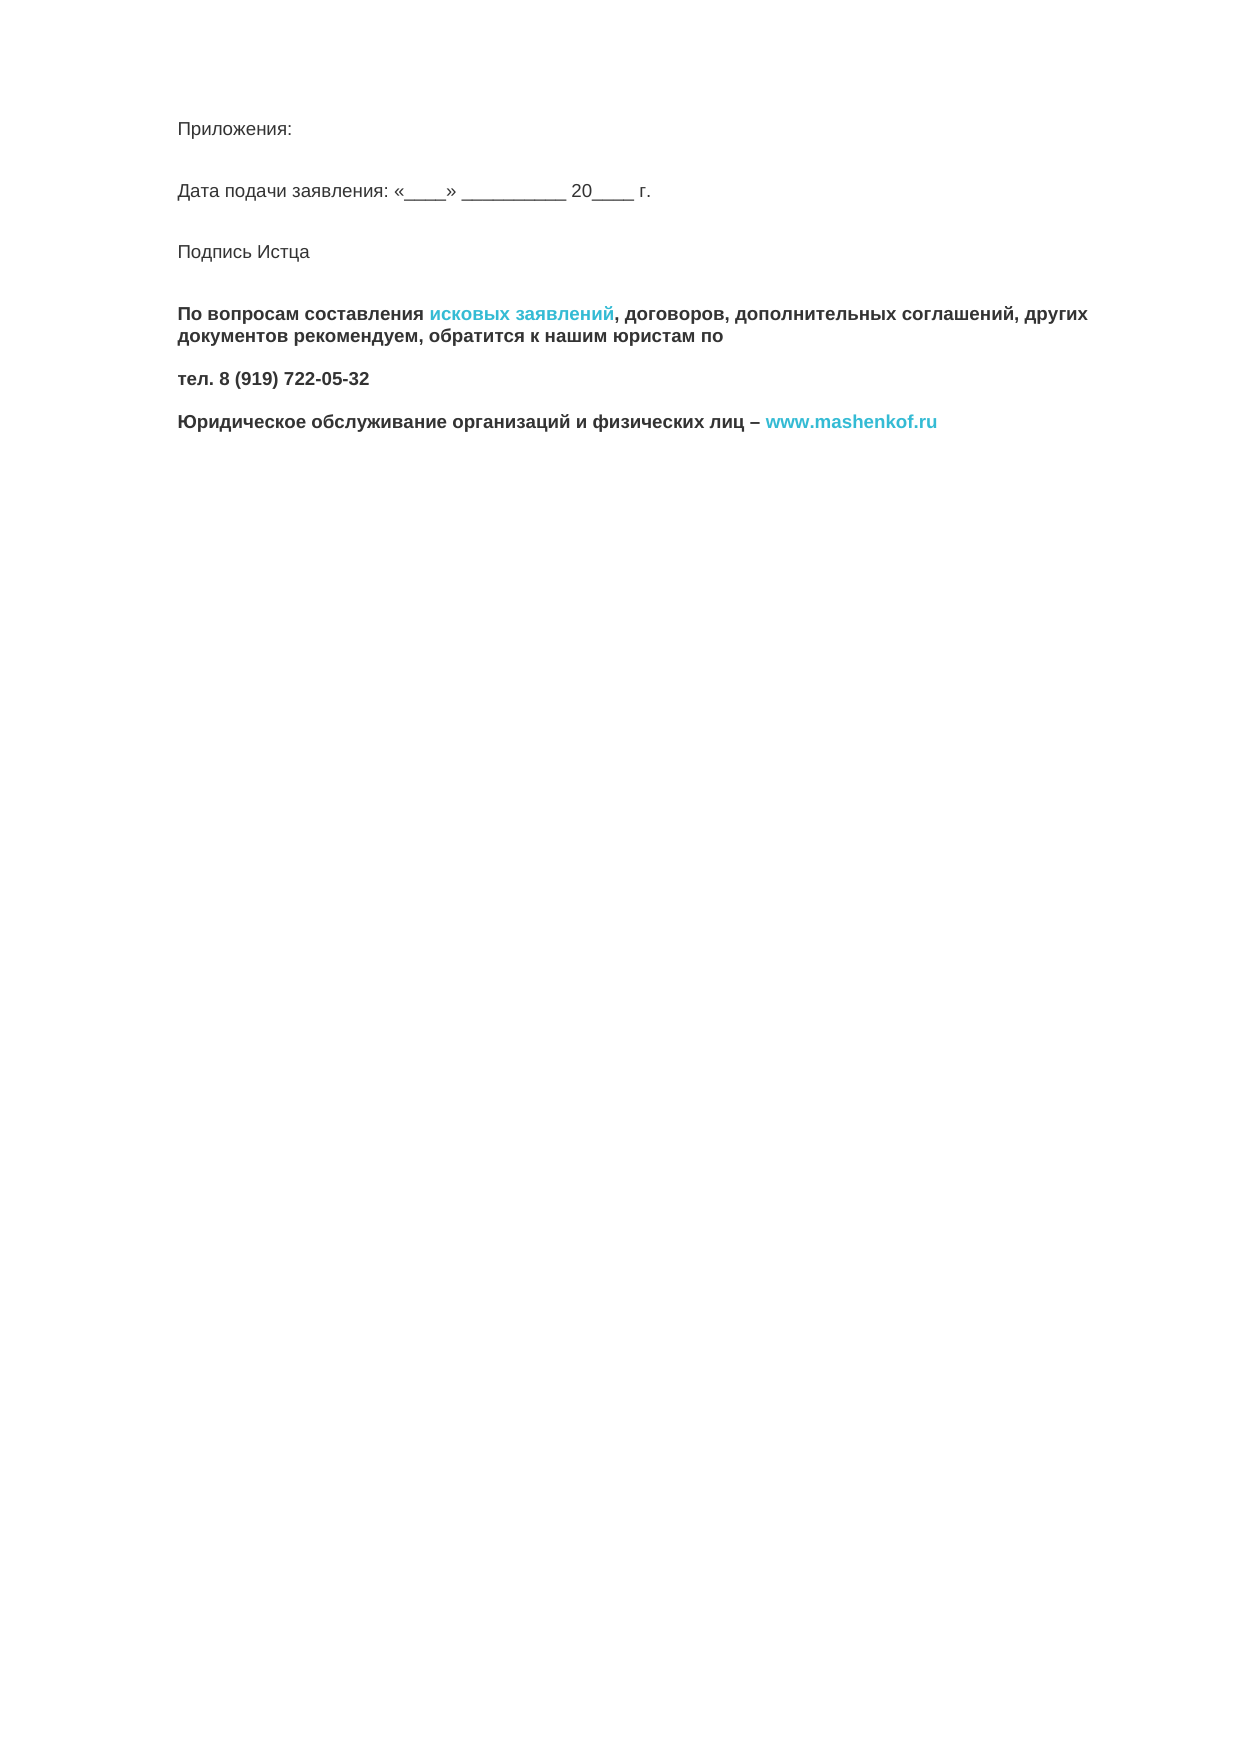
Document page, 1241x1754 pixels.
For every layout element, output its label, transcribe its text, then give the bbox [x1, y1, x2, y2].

text Приложения: [177, 118, 1152, 140]
text По вопросам составления исковых заявлений, договоров, дополнительных соглашений, других документов рекомендуем, обратится к нашим юристам по тел. 8 (919) 722-05-32 Юридическое обслуживание организаций и физических лиц – www.mashenkof.ru [177, 303, 1152, 432]
text Дата подачи заявления: «____» __________ 20____ г. [177, 180, 1152, 201]
text Подпись Истца [177, 241, 1152, 263]
